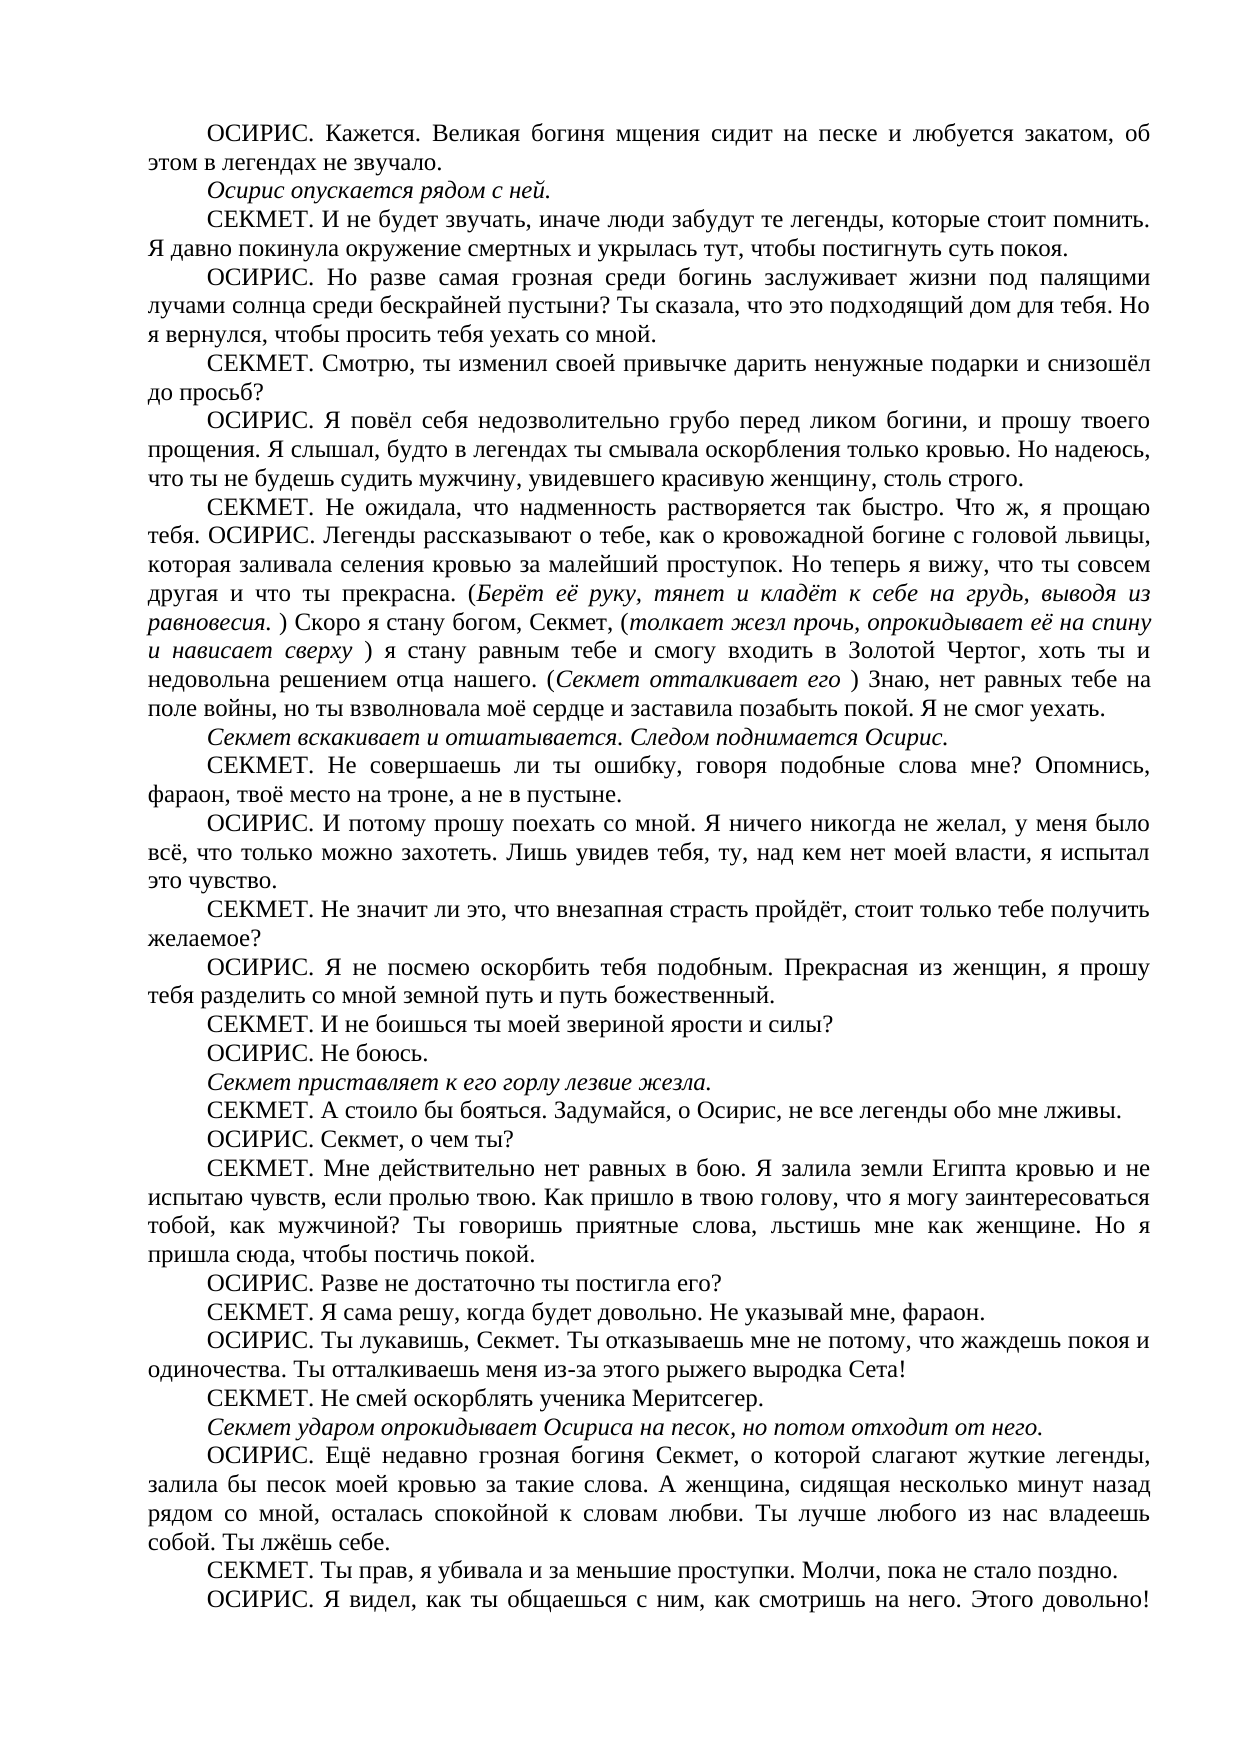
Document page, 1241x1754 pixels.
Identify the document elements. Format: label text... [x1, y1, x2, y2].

text СЕКМЕТ. А стоило бы бояться. Задумайся, о Осирис, не все легенды обо мне лживы. [148, 1096, 1152, 1124]
text Секмет ударом опрокидывает Осириса на песок, но потом отходит от него. [148, 1412, 1152, 1441]
text ОСИРИС. И потому прошу поехать со мной. Я ничего никогда не желал, у меня было всё, что только можно захотеть. Лишь увидев тебя, ту, над кем нет моей власти, я испытал это чувство. [148, 808, 1152, 894]
text СЕКМЕТ. Я сама решу, когда будет довольно. Не указывай мне, фараон. [148, 1297, 1152, 1326]
text ОСИРИС. Кажется. Великая богиня мщения сидит на песке и любуется закатом, об этом в легендах не звучало. [148, 118, 1152, 176]
text Осирис опускается рядом с ней. [148, 176, 1152, 204]
text Секмет вскакивает и отшатывается. Следом поднимается Осирис. [148, 722, 1152, 751]
text ОСИРИС. Я повёл себя недозволительно грубо перед ликом богини, и прошу твоего прощения. Я слышал, будто в легендах ты смывала оскорбления только кровью. Но надеюсь, что ты не будешь судить мужчину, увидевшего красивую женщину, столь строго. [148, 406, 1152, 492]
text СЕКМЕТ. Не совершаешь ли ты ошибку, говоря подобные слова мне? Опомнись, фараон, твоё место на троне, а не в пустыне. [148, 751, 1152, 808]
text СЕКМЕТ. Ты прав, я убивала и за меньшие проступки. Молчи, пока не стало поздно. [148, 1556, 1152, 1584]
text ОСИРИС. Ты лукавишь, Секмет. Ты отказываешь мне не потому, что жаждешь покоя и одиночества. Ты отталкиваешь меня из-за этого рыжего выродка Сета! [148, 1326, 1152, 1383]
text СЕКМЕТ. Смотрю, ты изменил своей привычке дарить ненужные подарки и снизошёл до просьб? [148, 348, 1152, 406]
text ОСИРИС. Секмет, о чем ты? [148, 1124, 1152, 1153]
text ОСИРИС. Разве не достаточно ты постигла его? [148, 1268, 1152, 1297]
text СЕКМЕТ. Не значит ли это, что внезапная страсть пройдёт, стоит только тебе получить желаемое? [148, 894, 1152, 952]
text СЕКМЕТ. И не боишься ты моей звериной ярости и силы? [148, 1009, 1152, 1038]
text СЕКМЕТ. И не будет звучать, иначе люди забудут те легенды, которые стоит помнить. Я давно покинула окружение смертных и укрылась тут, чтобы постигнуть суть покоя. [148, 204, 1152, 262]
text СЕКМЕТ. Мне действительно нет равных в бою. Я залила земли Египта кровью и не испытаю чувств, если пролью твою. Как пришло в твою голову, что я могу заинтересоваться тобой, как мужчиной? Ты говоришь приятные слова, льстишь мне как женщине. Но я пришла сюда, чтобы постичь покой. [148, 1153, 1152, 1268]
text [148, 1584, 1152, 1613]
text Секмет приставляет к его горлу лезвие жезла. [148, 1067, 1152, 1096]
text ОСИРИС. Не боюсь. [148, 1038, 1152, 1067]
text ОСИРИС. Ещё недавно грозная богиня Секмет, о которой слагают жуткие легенды, залила бы песок моей кровью за такие слова. А женщина, сидящая несколько минут назад рядом со мной, осталась спокойной к словам любви. Ты лучше любого из нас владеешь собой. Ты лжёшь себе. [148, 1441, 1152, 1556]
text СЕКМЕТ. Не ожидала, что надменность растворяется так быстро. Что ж, я прощаю тебя. ОСИРИС. Легенды рассказывают о тебе, как о кровожадной богине с головой львицы, которая заливала селения кровью за малейший проступок. Но теперь я вижу, что ты совсем другая и что ты прекрасна. (Берёт её руку, тянет и кладёт к себе на грудь, выводя из равновесия. ) Скоро я стану богом, Секмет, (толкает жезл прочь, опрокидывает её на спину и нависает сверху ) я стану равным тебе и смогу входить в Золотой Чертог, хоть ты и недовольна решением отца нашего. (Секмет отталкивает его ) Знаю, нет равных тебе на поле войны, но ты взволновала моё сердце и заставила позабыть покой. Я не смог уехать. [148, 492, 1152, 722]
text ОСИРИС. Я не посмею оскорбить тебя подобным. Прекрасная из женщин, я прошу тебя разделить со мной земной путь и путь божественный. [148, 952, 1152, 1009]
text СЕКМЕТ. Не смей оскорблять ученика Меритсегер. [148, 1383, 1152, 1412]
text ОСИРИС. Но разве самая грозная среди богинь заслуживает жизни под палящими лучами солнца среди бескрайней пустыни? Ты сказала, что это подходящий дом для тебя. Но я вернулся, чтобы просить тебя уехать со мной. [148, 262, 1152, 348]
